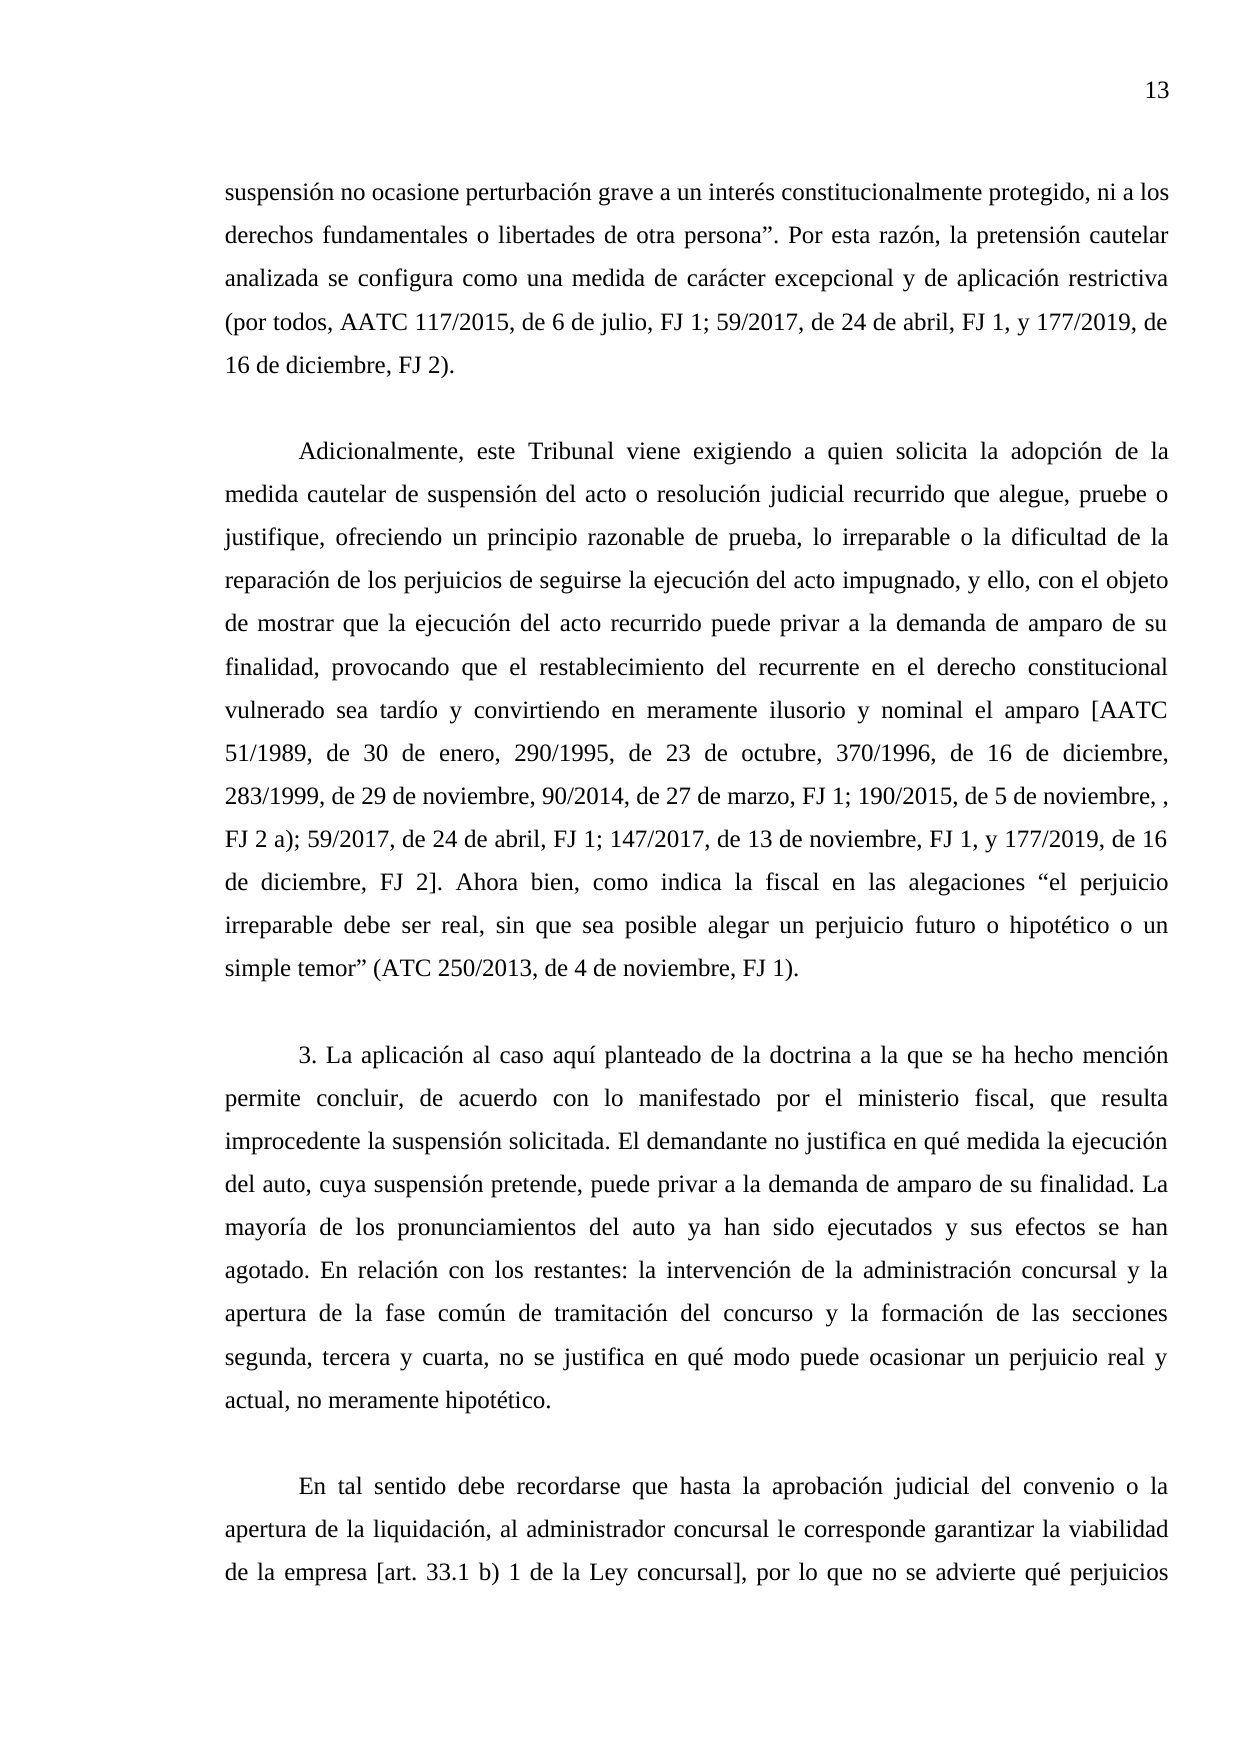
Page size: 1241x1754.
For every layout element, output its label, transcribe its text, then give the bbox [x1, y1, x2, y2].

text Adicionalmente, este Tribunal viene exigiendo a quien solicita la adopción de la medida cautelar de suspensión del acto o resolución judicial recurrido que alegue, pruebe o justifique, ofreciendo un principio razonable de prueba, lo irreparable o la dificultad de la reparación de los perjuicios de seguirse la ejecución del acto impugnado, y ello, con el objeto de mostrar que la ejecución del acto recurrido puede privar a la demanda de amparo de su finalidad, provocando que el restablecimiento del recurrente en el derecho constitucional vulnerado sea tardío y convirtiendo en meramente ilusorio y nominal el amparo [AATC 51/1989, de 30 de enero, 290/1995, de 23 de octubre, 370/1996, de 16 de diciembre, 283/1999, de 29 de noviembre, 90/2014, de 27 de marzo, FJ 1; 190/2015, de 5 de noviembre, , FJ 2 a); 59/2017, de 24 de abril, FJ 1; 147/2017, de 13 de noviembre, FJ 1, y 177/2019, de 16 de diciembre, FJ 2]. Ahora bien, como indica la fiscal en las alegaciones “el perjuicio irreparable debe ser real, sin que sea posible alegar un perjuicio futuro o hipotético o un simple temor” (ATC 250/2013, de 4 de noviembre, FJ 1). [224, 436, 1169, 982]
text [224, 177, 1169, 378]
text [224, 1471, 1169, 1586]
text 3. La aplicación al caso aquí planteado de la doctrina a la que se ha hecho mención permite concluir, de acuerdo con lo manifestado por el ministerio fiscal, que resulta improcedente la suspensión solicitada. El demandante no justifica en qué medida la ejecución del auto, cuya suspensión pretende, puede privar a la demanda de amparo de su finalidad. La mayoría de los pronunciamientos del auto ya han sido ejecutados y sus efectos se han agotado. En relación con los restantes: la intervención de la administración concursal y la apertura de la fase común de tramitación del concurso y la formación de las secciones segunda, tercera y cuarta, no se justifica en qué modo puede ocasionar un perjuicio real y actual, no meramente hipotético. [224, 1040, 1169, 1413]
